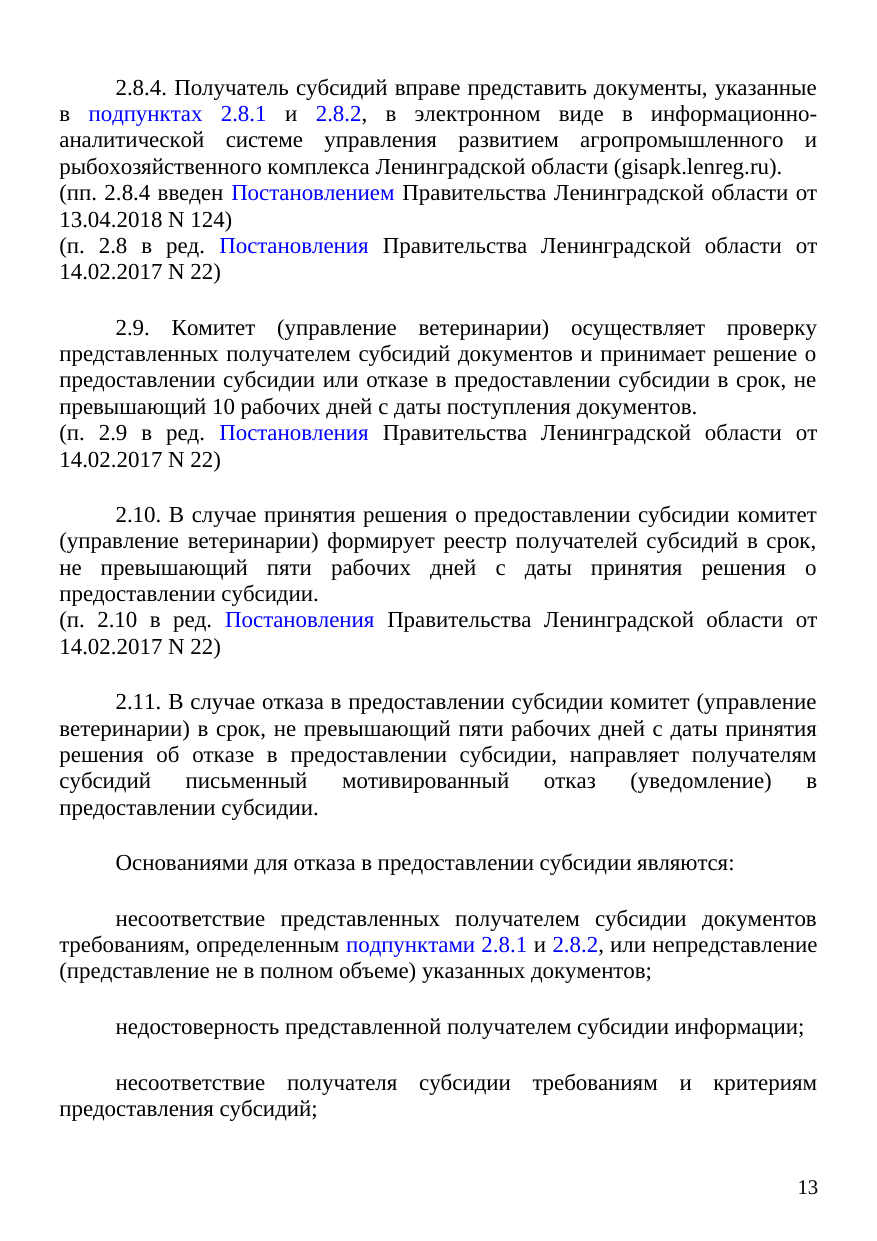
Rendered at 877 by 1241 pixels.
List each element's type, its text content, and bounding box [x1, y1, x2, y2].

text 2.10. В случае принятия решения о предоставлении субсидии комитет (управление ветеринарии) формирует реестр получателей субсидий в срок, не превышающий пяти рабочих дней с даты принятия решения о предоставлении субсидии. [59, 501, 818, 607]
text 2.8.4. Получатель субсидий вправе представить документы, указанные в подпунктах 2.8.1 и 2.8.2, в электронном виде в информационно-аналитической системе управления развитием агропромышленного и рыбохозяйственного комплекса Ленинградской области (gisapk.lenreg.ru). [59, 74, 818, 179]
text (пп. 2.8.4 введен Постановлением Правительства Ленинградской области от 13.04.2018 N 124) [59, 179, 818, 232]
text недостоверность представленной получателем субсидии информации; [59, 1013, 818, 1039]
text (п. 2.9 в ред. Постановления Правительства Ленинградской области от 14.02.2017 N 22) [59, 419, 818, 472]
text несоответствие получателя субсидии требованиям и критериям предоставления субсидий; [59, 1069, 818, 1121]
text несоответствие представленных получателем субсидии документов требованиям, определенным подпунктами 2.8.1 и 2.8.2, или непредставление (представление не в полном объеме) указанных документов; [59, 905, 818, 984]
text Основаниями для отказа в предоставлении субсидии являются: [59, 849, 818, 876]
text (п. 2.10 в ред. Постановления Правительства Ленинградской области от 14.02.2017 N 22) [59, 607, 818, 659]
text 2.9. Комитет (управление ветеринарии) осуществляет проверку представленных получателем субсидий документов и принимает решение о предоставлении субсидии или отказе в предоставлении субсидии в срок, не превышающий 10 рабочих дней с даты поступления документов. [59, 314, 818, 419]
text 2.11. В случае отказа в предоставлении субсидии комитет (управление ветеринарии) в срок, не превышающий пяти рабочих дней с даты принятия решения об отказе в предоставлении субсидии, направляет получателям субсидий письменный мотивированный отказ (уведомление) в предоставлении субсидии. [59, 688, 818, 820]
text (п. 2.8 в ред. Постановления Правительства Ленинградской области от 14.02.2017 N 22) [59, 232, 818, 285]
